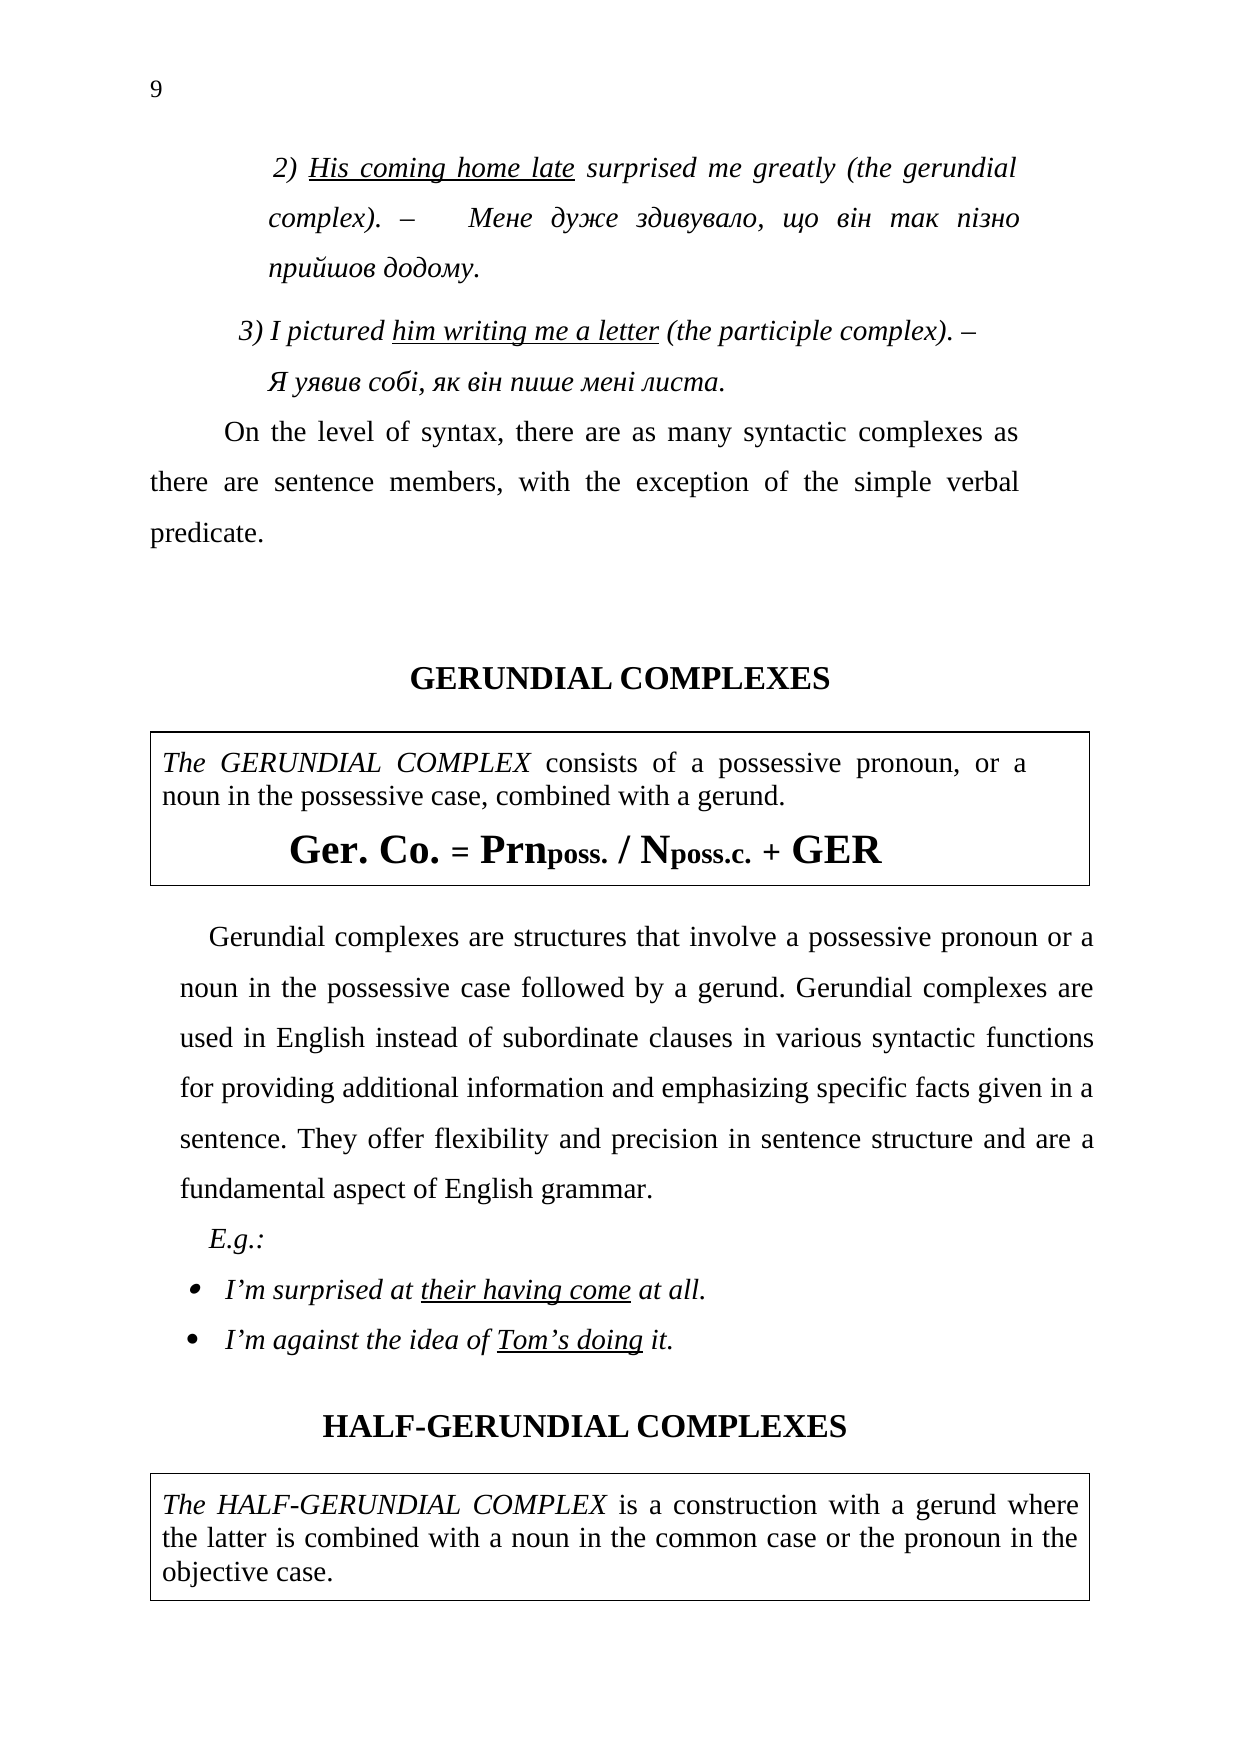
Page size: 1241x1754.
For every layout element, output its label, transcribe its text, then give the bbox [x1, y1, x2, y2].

list I’m surprised at their having come at all. [187, 1272, 1095, 1305]
text 3) I pictured him writing me a letter (the participle complex). – [239, 313, 1020, 347]
subtitle HALF-GERUNDIAL COMPLEXES [150, 1406, 1020, 1444]
text On the level of syntax, there are as many syntactic complexes as there are sentence members, with the exception of the simple verbal predicate. [150, 414, 1020, 548]
text 2) His coming home late surprised me greatly (the gerundial complex). – Мене дуже здивувало, що він так пізно прийшов додому. [194, 150, 1020, 284]
text Я уявив собі, як він пише мені листа. [239, 364, 1020, 397]
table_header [151, 1474, 1089, 1600]
text Gerundial complexes are structures that involve a possessive pronoun or a noun in the possessive case followed by a gerund. Gerundial complexes are used in English instead of subordinate clauses in various syntactic functions for providing additional information and emphasizing specific facts given in a sentence. They offer flexibility and precision in sentence structure and are a fundamental aspect of English grammar. [179, 919, 1095, 1205]
list I’m against the idea of Tom’s doing it. [187, 1322, 1095, 1356]
text E.g.: [179, 1221, 1095, 1255]
table_header The Gerundial Complex consists of a possessive pronoun, or a noun in the possessive case, combined with a gerund. Ger. Co. = Prnposs. / Nposs.c. + Ger [151, 733, 1089, 885]
subtitle GERUNDIAL COMPLEXES [150, 658, 1090, 696]
